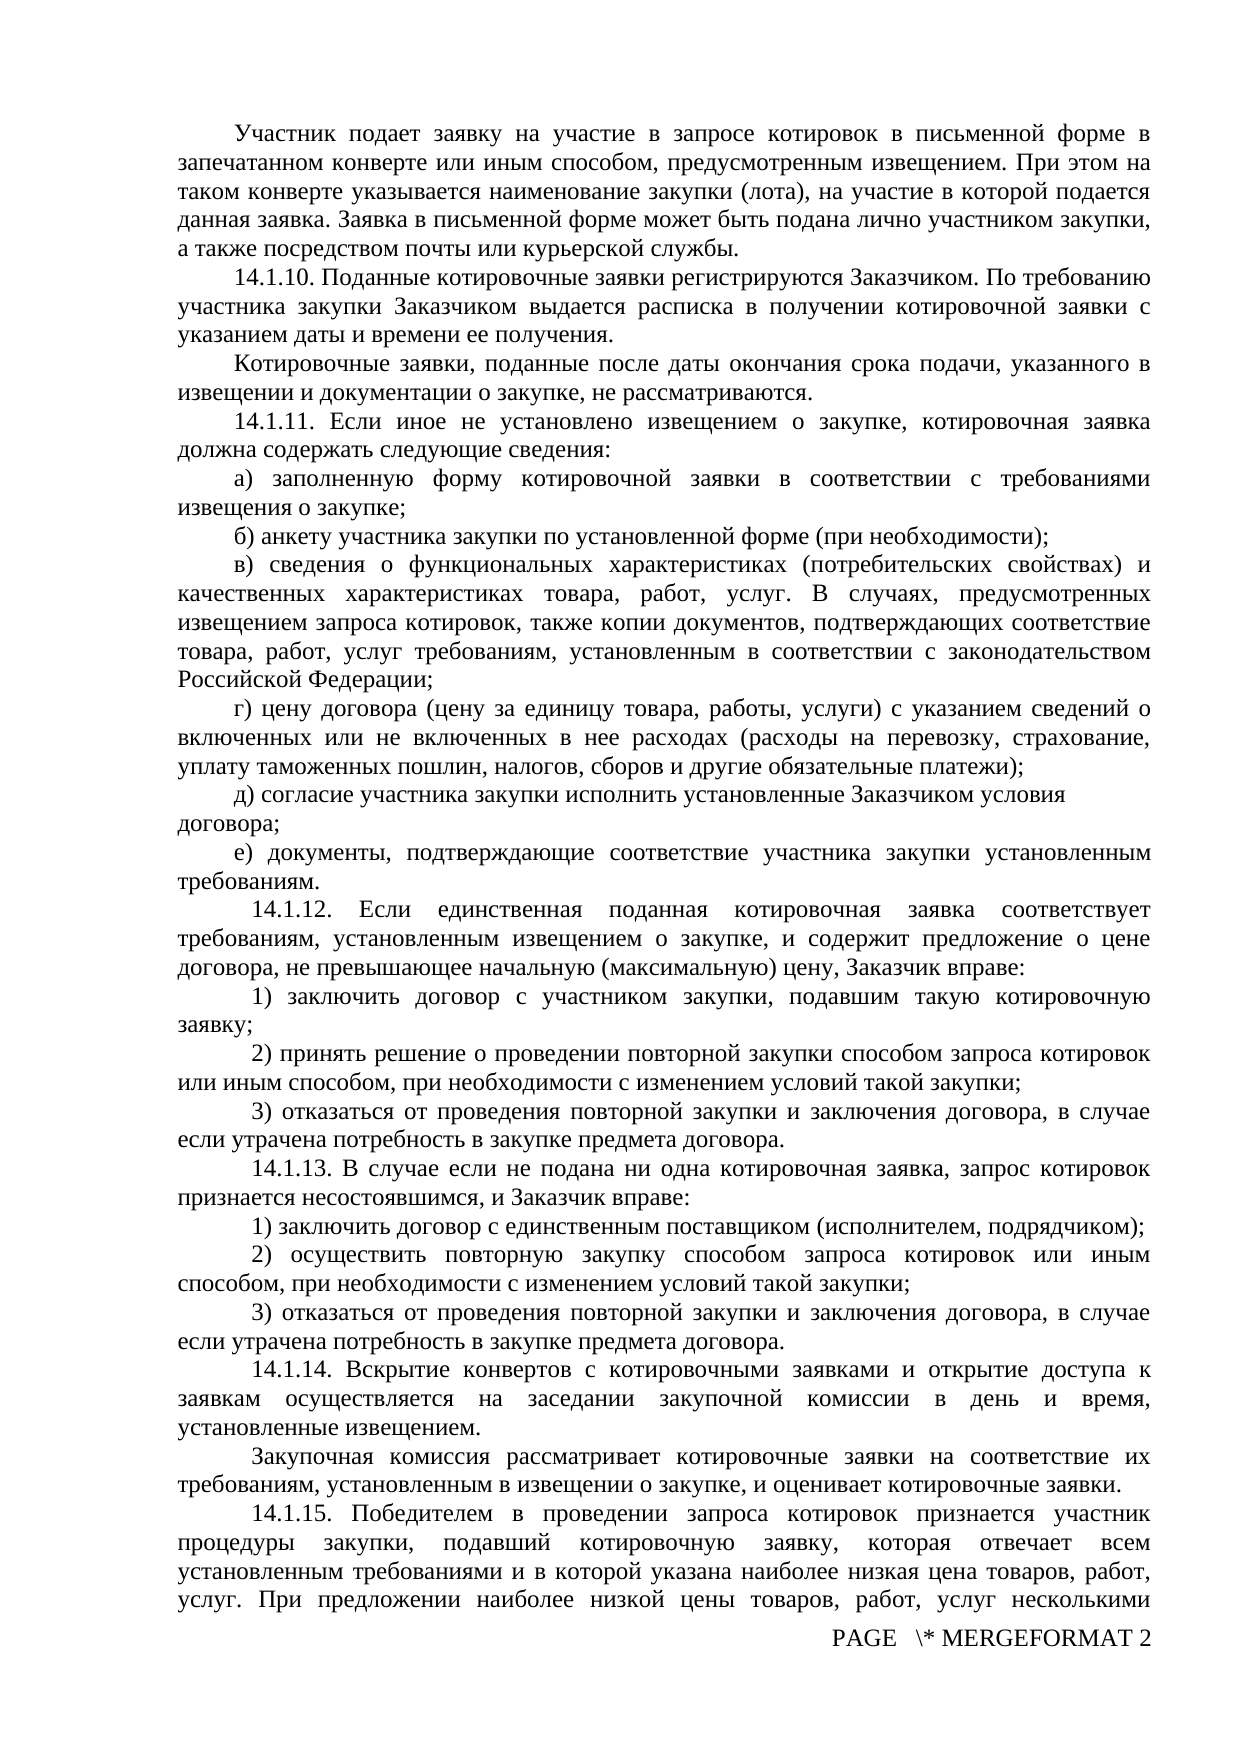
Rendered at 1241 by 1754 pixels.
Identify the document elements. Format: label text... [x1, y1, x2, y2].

text Участник подает заявку на участие в запросе котировок в письменной форме в запечатанном конверте или иным способом, предусмотренным извещением. При этом на таком конверте указывается наименование закупки (лота), на участие в которой подается данная заявка. Заявка в письменной форме может быть подана лично участником закупки, а также посредством почты или курьерской службы. [177, 118, 1152, 262]
text в) сведения о функциональных характеристиках (потребительских свойствах) и качественных характеристиках товара, работ, услуг. В случаях, предусмотренных извещением запроса котировок, также копии документов, подтверждающих соответствие товара, работ, услуг требованиям, установленным в соответствии с законодательством Российской Федерации; [177, 549, 1152, 693]
text д) согласие участника закупки исполнить установленные Заказчиком условия договора; [177, 779, 1152, 837]
text 14.1.14. Вскрытие конвертов с котировочными заявками и открытие доступа к заявкам осуществляется на заседании закупочной комиссии в день и время, установленные извещением. [177, 1354, 1152, 1441]
text Котировочные заявки, поданные после даты окончания срока подачи, указанного в извещении и документации о закупке, не рассматриваются. [177, 348, 1152, 406]
text 3) отказаться от проведения повторной закупки и заключения договора, в случае если утрачена потребность в закупке предмета договора. [177, 1096, 1152, 1153]
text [177, 1498, 1152, 1613]
text б) анкету участника закупки по установленной форме (при необходимости); [177, 521, 1152, 549]
text 2) принять решение о проведении повторной закупки способом запроса котировок или иным способом, при необходимости с изменением условий такой закупки; [177, 1038, 1152, 1096]
text 14.1.13. В случае если не подана ни одна котировочная заявка, запрос котировок признается несостоявшимся, и Заказчик вправе: [177, 1153, 1152, 1211]
text 2) осуществить повторную закупку способом запроса котировок или иным способом, при необходимости с изменением условий такой закупки; [177, 1239, 1152, 1297]
text а) заполненную форму котировочной заявки в соответствии с требованиями извещения о закупке; [177, 463, 1152, 521]
text е) документы, подтверждающие соответствие участника закупки установленным требованиям. [177, 837, 1152, 894]
text 1) заключить договор с единственным поставщиком (исполнителем, подрядчиком); [177, 1211, 1152, 1239]
text 1) заключить договор с участником закупки, подавшим такую котировочную заявку; [177, 981, 1152, 1038]
text 14.1.11. Если иное не установлено извещением о закупке, котировочная заявка должна содержать следующие сведения: [177, 406, 1152, 463]
text 14.1.12. Если единственная поданная котировочная заявка соответствует требованиям, установленным извещением о закупке, и содержит предложение о цене договора, не превышающее начальную (максимальную) цену, Заказчик вправе: [177, 894, 1152, 981]
text 14.1.10. Поданные котировочные заявки регистрируются Заказчиком. По требованию участника закупки Заказчиком выдается расписка в получении котировочной заявки с указанием даты и времени ее получения. [177, 262, 1152, 348]
text 3) отказаться от проведения повторной закупки и заключения договора, в случае если утрачена потребность в закупке предмета договора. [177, 1297, 1152, 1354]
text г) цену договора (цену за единицу товара, работы, услуги) с указанием сведений о включенных или не включенных в нее расходах (расходы на перевозку, страхование, уплату таможенных пошлин, налогов, сборов и другие обязательные платежи); [177, 693, 1152, 779]
text Закупочная комиссия рассматривает котировочные заявки на соответствие их требованиям, установленным в извещении о закупке, и оценивает котировочные заявки. [177, 1441, 1152, 1498]
